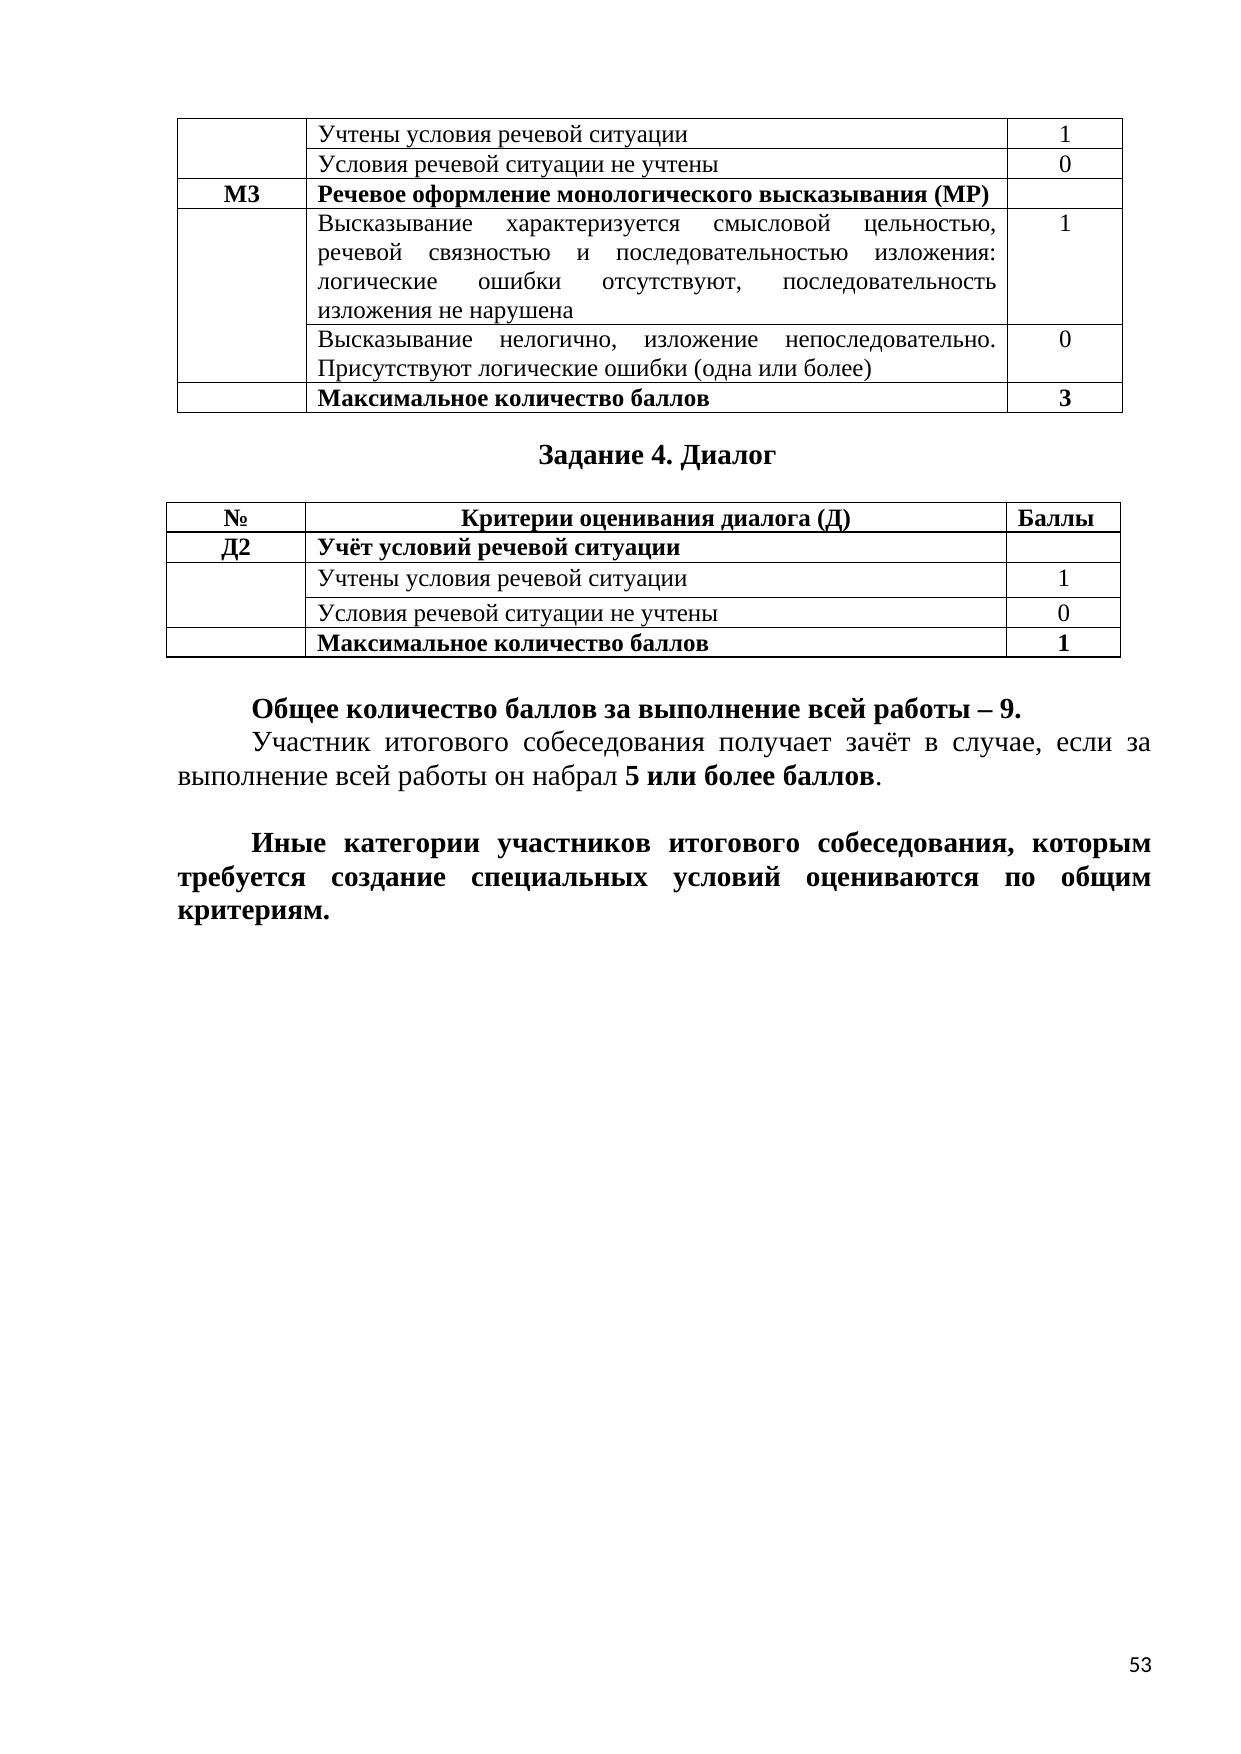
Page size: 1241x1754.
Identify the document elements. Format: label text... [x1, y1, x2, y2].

table_cell М3 [178, 179, 306, 207]
text Общее количество баллов за выполнение всей работы – 9. [177, 691, 1152, 724]
table_cell Максимальное количество баллов [306, 628, 1006, 656]
table_cell [178, 383, 306, 412]
table_header Критерии оценивания диалога (Д) [306, 503, 1006, 531]
table_cell Учтены условия речевой ситуации [306, 563, 1006, 597]
table_cell [1008, 179, 1122, 207]
table_cell [178, 209, 306, 382]
table_cell [167, 563, 305, 627]
table_cell Учтены условия речевой ситуации [307, 119, 1007, 148]
table_cell [167, 628, 305, 656]
table_cell 0 [1008, 149, 1122, 178]
table_cell Речевое оформление монологического высказывания (МР) [307, 179, 1007, 207]
table_cell Высказывание нелогично, изложение непоследовательно. Присутствуют логические ошибки (одна или более) [307, 325, 1007, 382]
text Задание 4. Диалог [177, 437, 1063, 471]
table_cell Условия речевой ситуации не учтены [306, 598, 1006, 627]
table_cell Д2 [167, 533, 305, 562]
table_cell 0 [1008, 325, 1122, 382]
table_cell Условия речевой ситуации не учтены [307, 149, 1007, 178]
table_cell Максимальное количество баллов [307, 383, 1007, 412]
text Участник итогового собеседования получает зачёт в случае, если за выполнение всей работы он набрал 5 или более баллов. [177, 724, 1152, 792]
table_header Баллы [1007, 503, 1120, 531]
table_cell [178, 119, 306, 178]
table_cell [1007, 533, 1120, 562]
table_cell 0 [1007, 598, 1120, 627]
table_cell Высказывание характеризуется смысловой цельностью, речевой связностью и последовательностью изложения: логические ошибки отсутствуют, последовательность изложения не нарушена [307, 209, 1007, 323]
table_header № [167, 503, 305, 531]
table_cell 1 [1007, 563, 1120, 597]
table_cell 1 [1008, 209, 1122, 323]
table_cell 1 [1007, 628, 1120, 656]
table_cell 1 [1008, 119, 1122, 148]
table_cell 3 [1008, 383, 1122, 412]
table_cell Учёт условий речевой ситуации [306, 533, 1006, 562]
text Иные категории участников итогового собеседования, которым требуется создание специальных условий оцениваются по общим критериям. [177, 825, 1152, 926]
